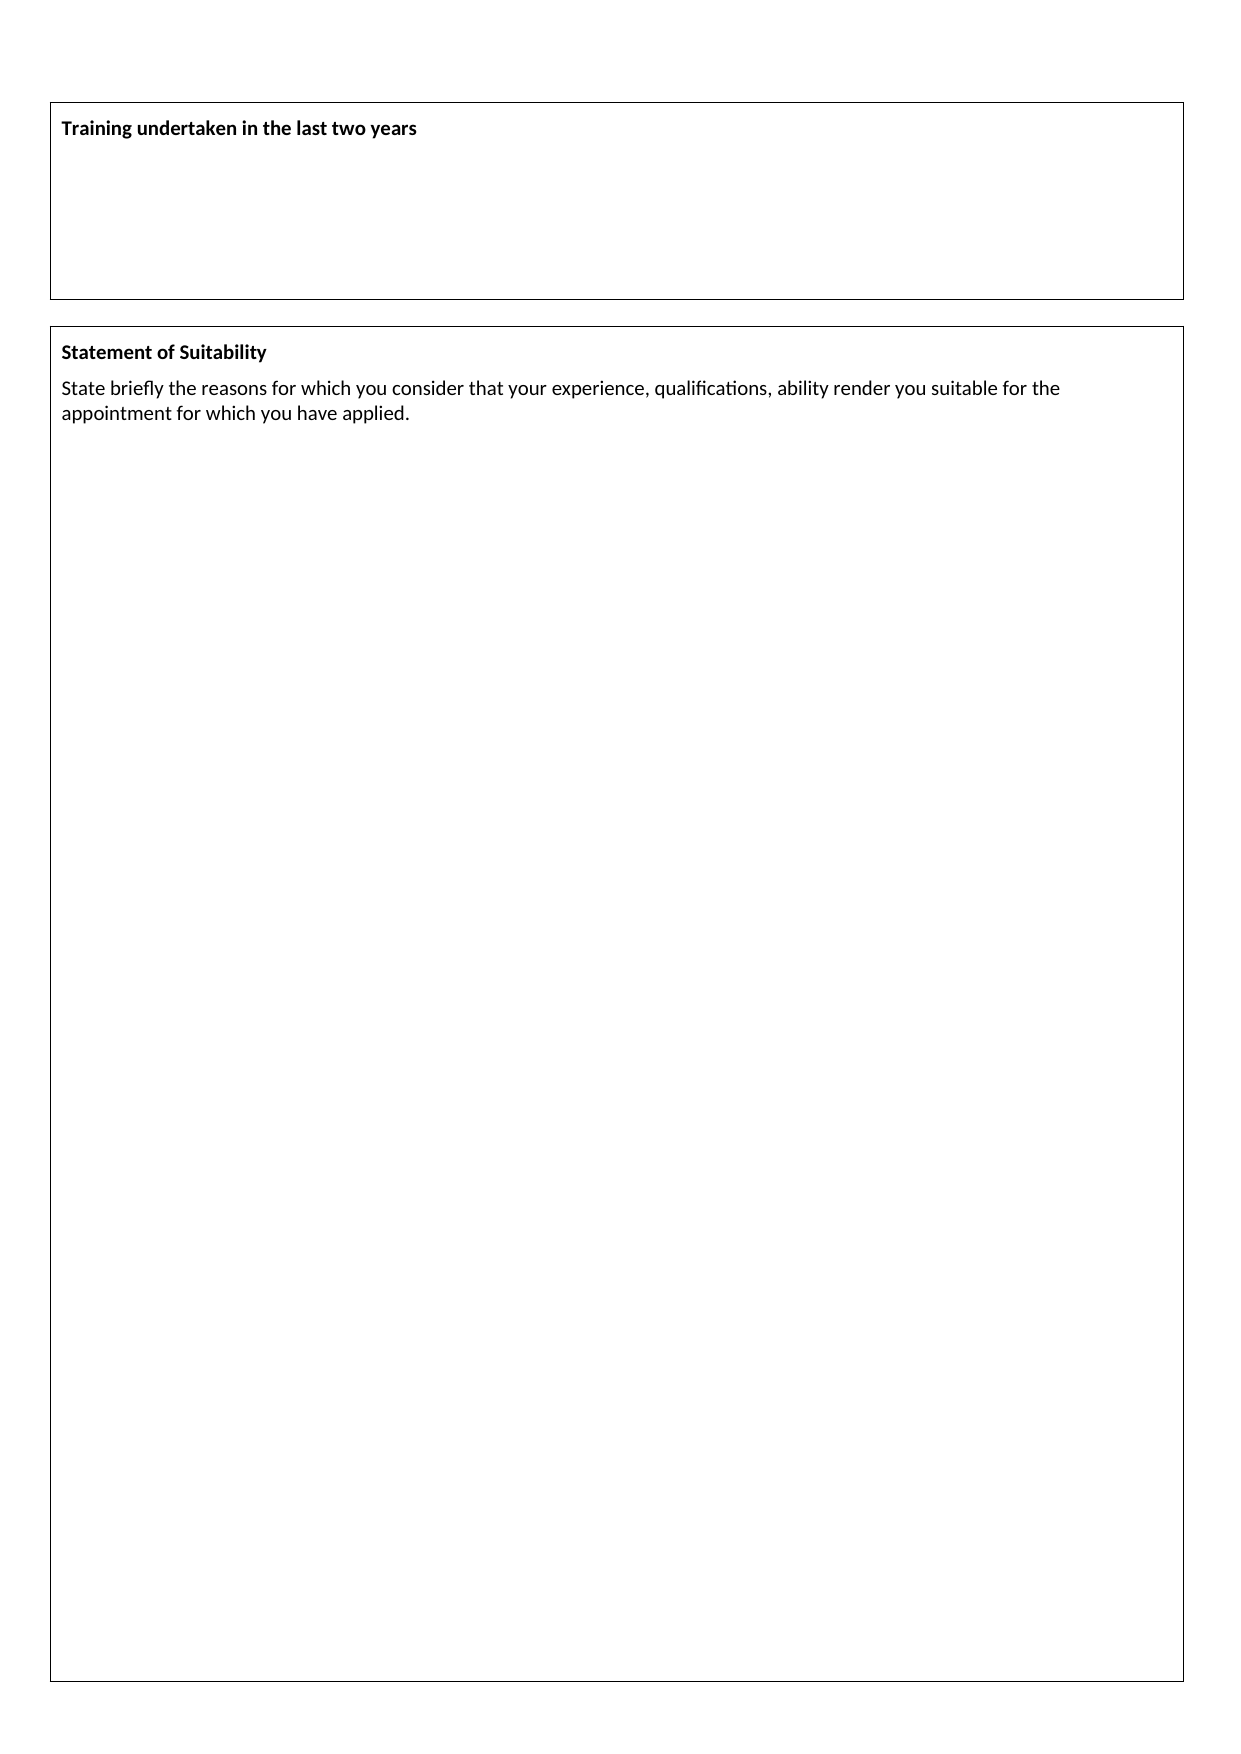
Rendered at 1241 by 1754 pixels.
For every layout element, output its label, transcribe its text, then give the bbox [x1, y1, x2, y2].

table_header Training undertaken in the last two years [51, 103, 1183, 299]
table_header Statement of Suitability State briefly the reasons for which you consider that your experience, qualifications, ability render you suitable for the appointment for which you have applied. [51, 327, 1183, 1681]
